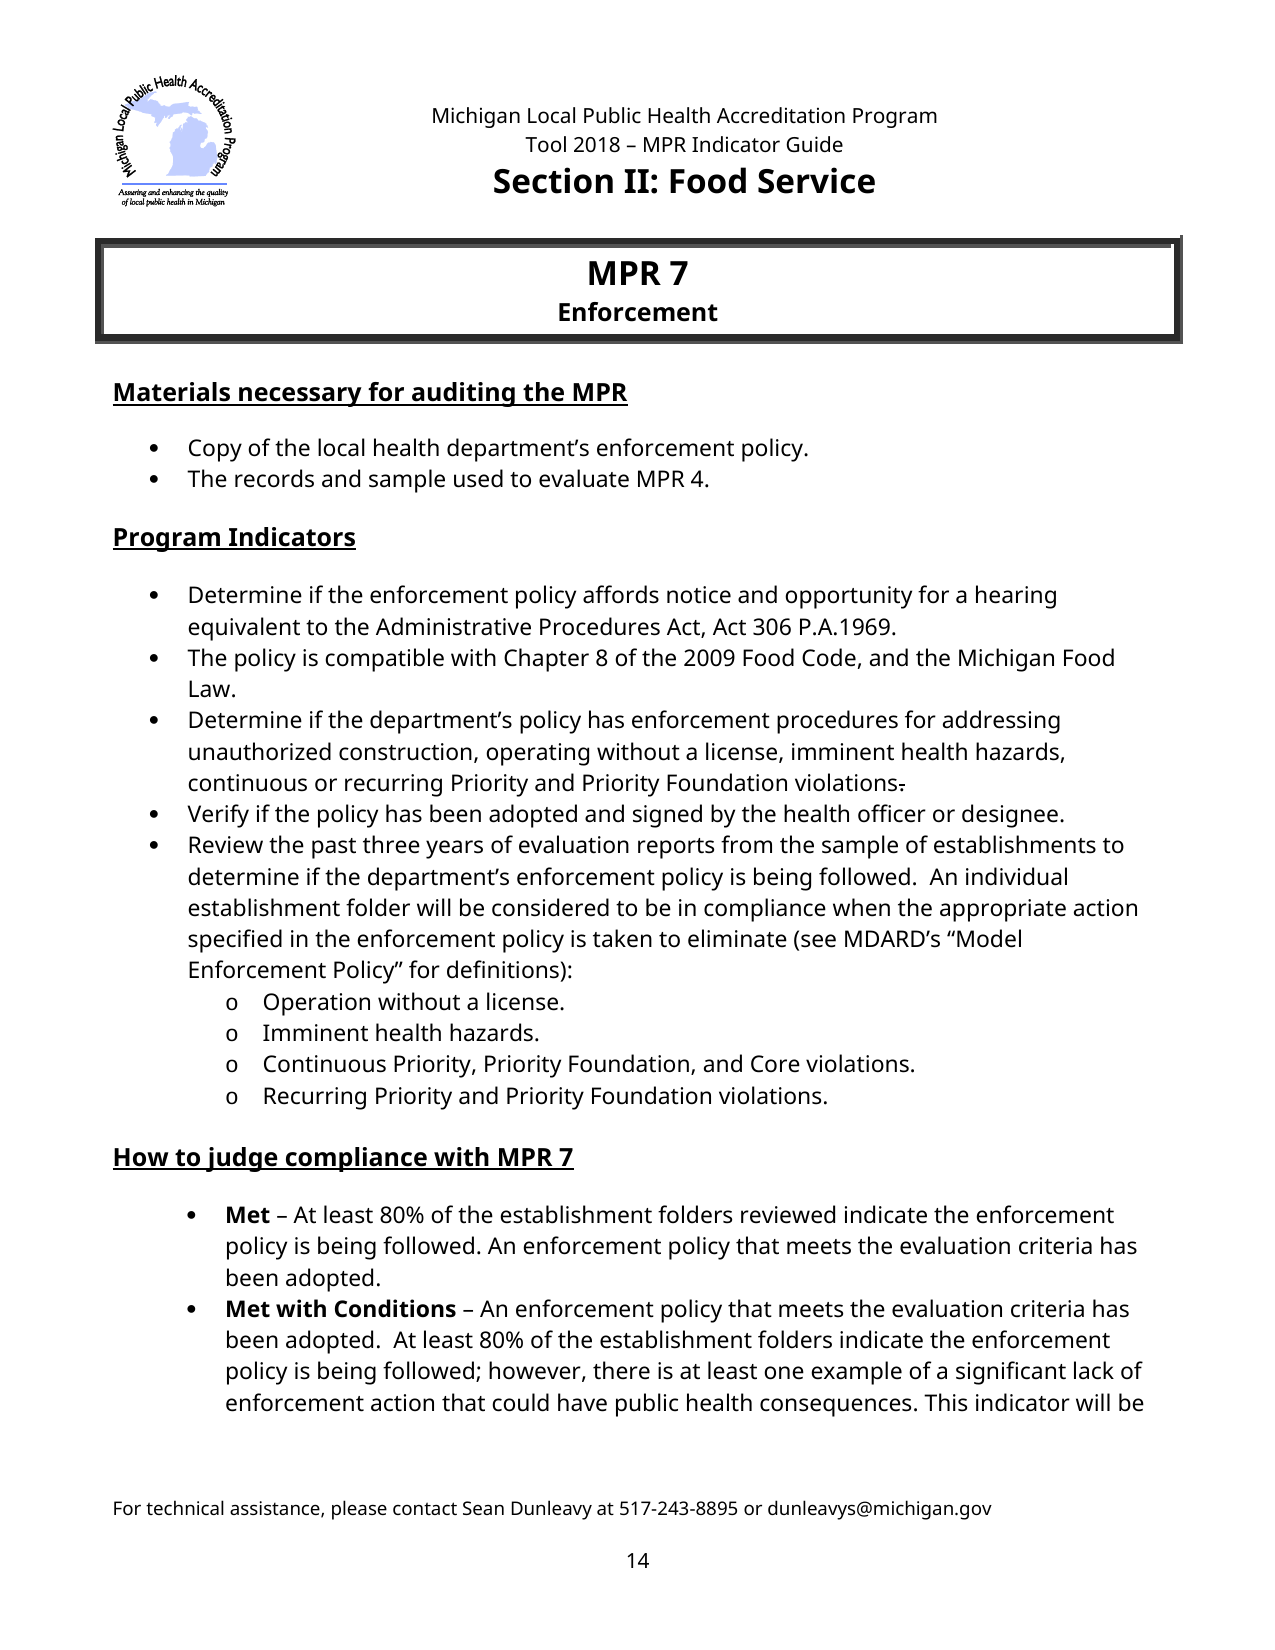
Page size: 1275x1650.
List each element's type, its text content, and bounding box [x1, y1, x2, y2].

list Copy of the local health department’s enforcement policy. [150, 432, 1162, 463]
text MPR 7 [104, 248, 1171, 280]
list Verify if the policy has been adopted and signed by the health officer or designee. [150, 798, 1162, 829]
list Determine if the department’s policy has enforcement procedures for addressing unauthorized construction, operating without a license, imminent health hazards, continuous or recurring Priority and Priority Foundation violations. [150, 704, 1162, 798]
list Recurring Priority and Priority Foundation violations. [225, 1079, 1162, 1111]
list Imminent health hazards. [225, 1017, 1162, 1048]
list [187, 1293, 1162, 1418]
text Program Indicators [112, 520, 1162, 554]
list The records and sample used to evaluate MPR 4. [150, 463, 1162, 494]
list Review the past three years of evaluation reports from the sample of establishments to determine if the department’s enforcement policy is being followed. An individual establishment folder will be considered to be in compliance when the appropriate action specified in the enforcement policy is taken to eliminate (see MDARD’s “Model Enforcement Policy” for definitions): [150, 829, 1162, 986]
text How to judge compliance with MPR 7 [112, 1139, 1162, 1173]
list The policy is compatible with Chapter 8 of the 2009 Food Code, and the Michigan Food Law. [150, 642, 1162, 704]
list Determine if the enforcement policy affords notice and opportunity for a hearing equivalent to the Administrative Procedures Act, Act 306 P.A.1969. [150, 579, 1162, 642]
list Met – At least 80% of the establishment folders reviewed indicate the enforcement policy is being followed. An enforcement policy that meets the evaluation criteria has been adopted. [187, 1199, 1162, 1293]
list Operation without a license. [225, 986, 1162, 1017]
text Enforcement [104, 280, 1171, 331]
list Continuous Priority, Priority Foundation, and Core violations. [225, 1048, 1162, 1079]
text Materials necessary for auditing the MPR [112, 375, 1162, 409]
